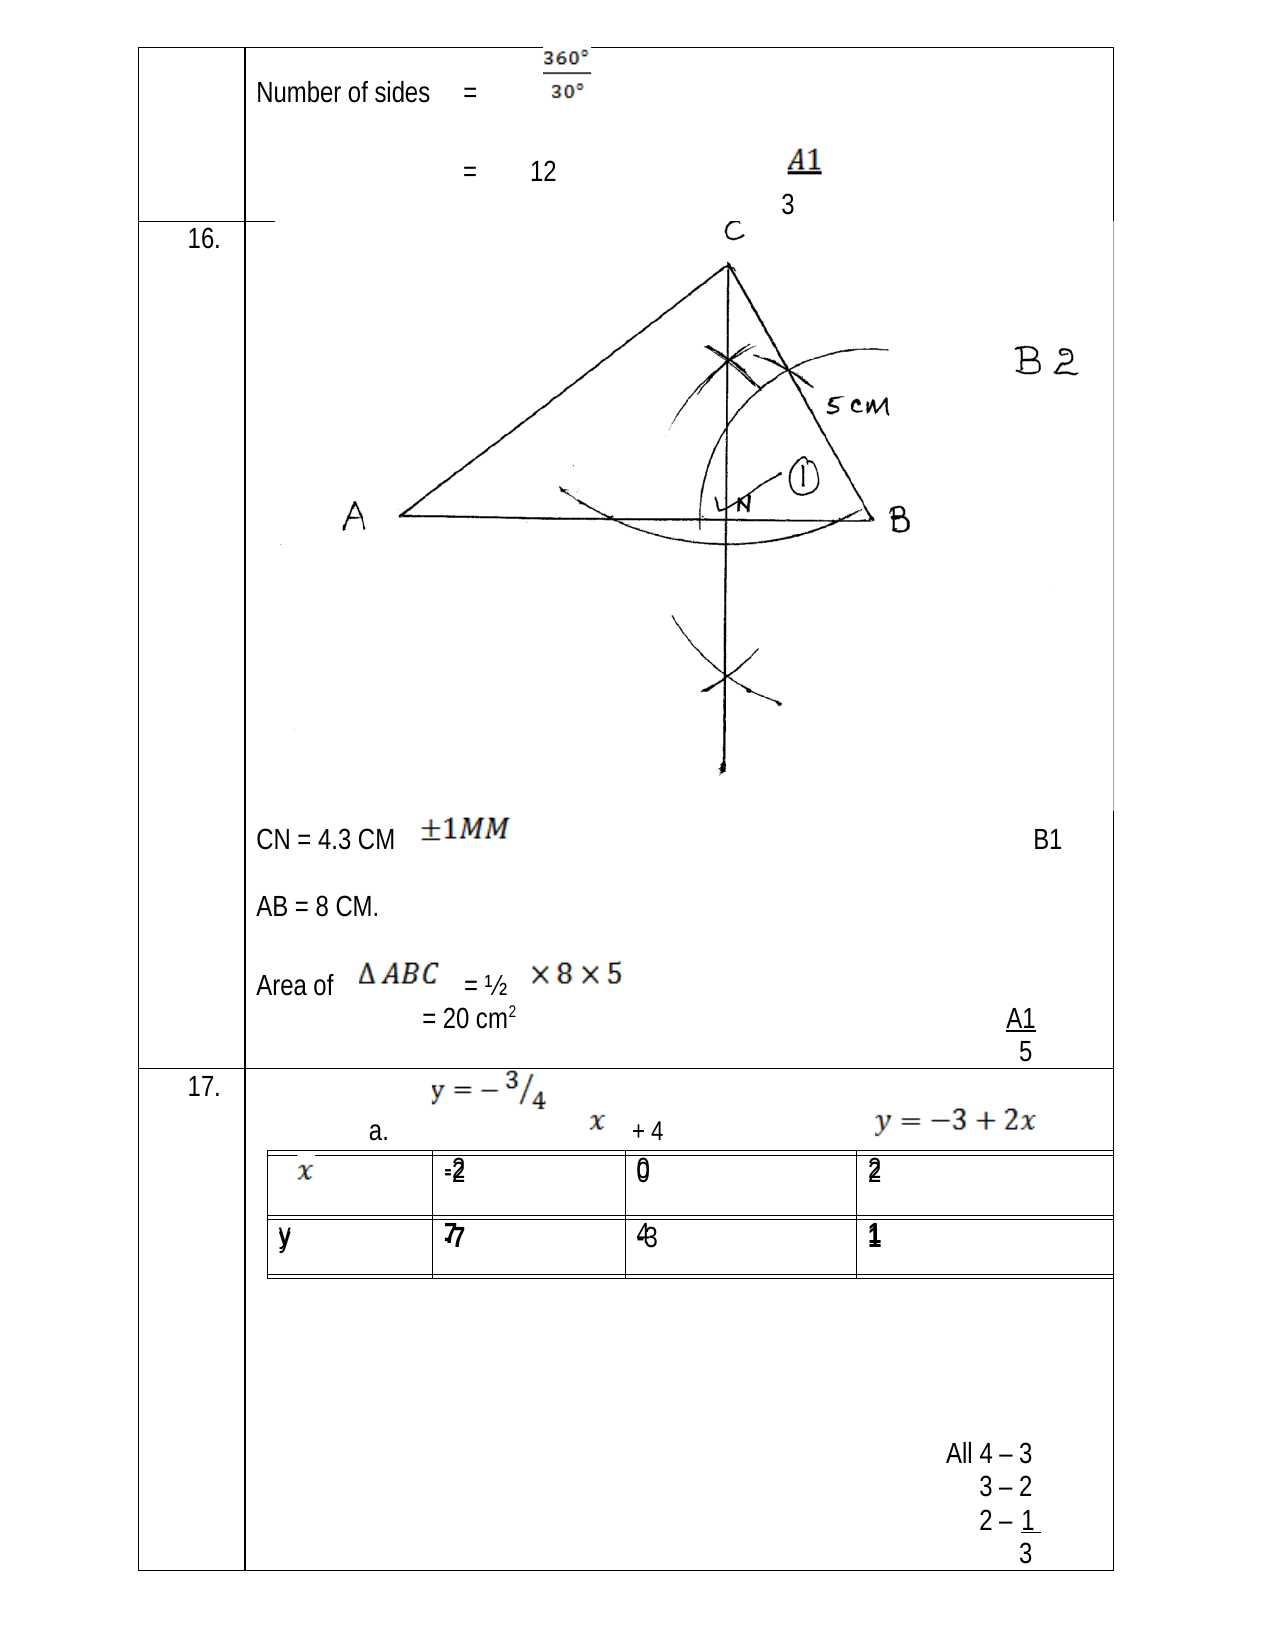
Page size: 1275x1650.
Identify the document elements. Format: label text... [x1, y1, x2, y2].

table_cell CN = 4.3 CM B1 AB = 8 CM. Area of = ½ = 20 cm2 A1 5 [246, 222, 1113, 1068]
table_cell [139, 1069, 244, 1569]
table_cell [139, 222, 244, 1068]
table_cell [246, 48, 1113, 221]
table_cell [246, 1069, 1113, 1569]
table_cell [139, 48, 244, 221]
